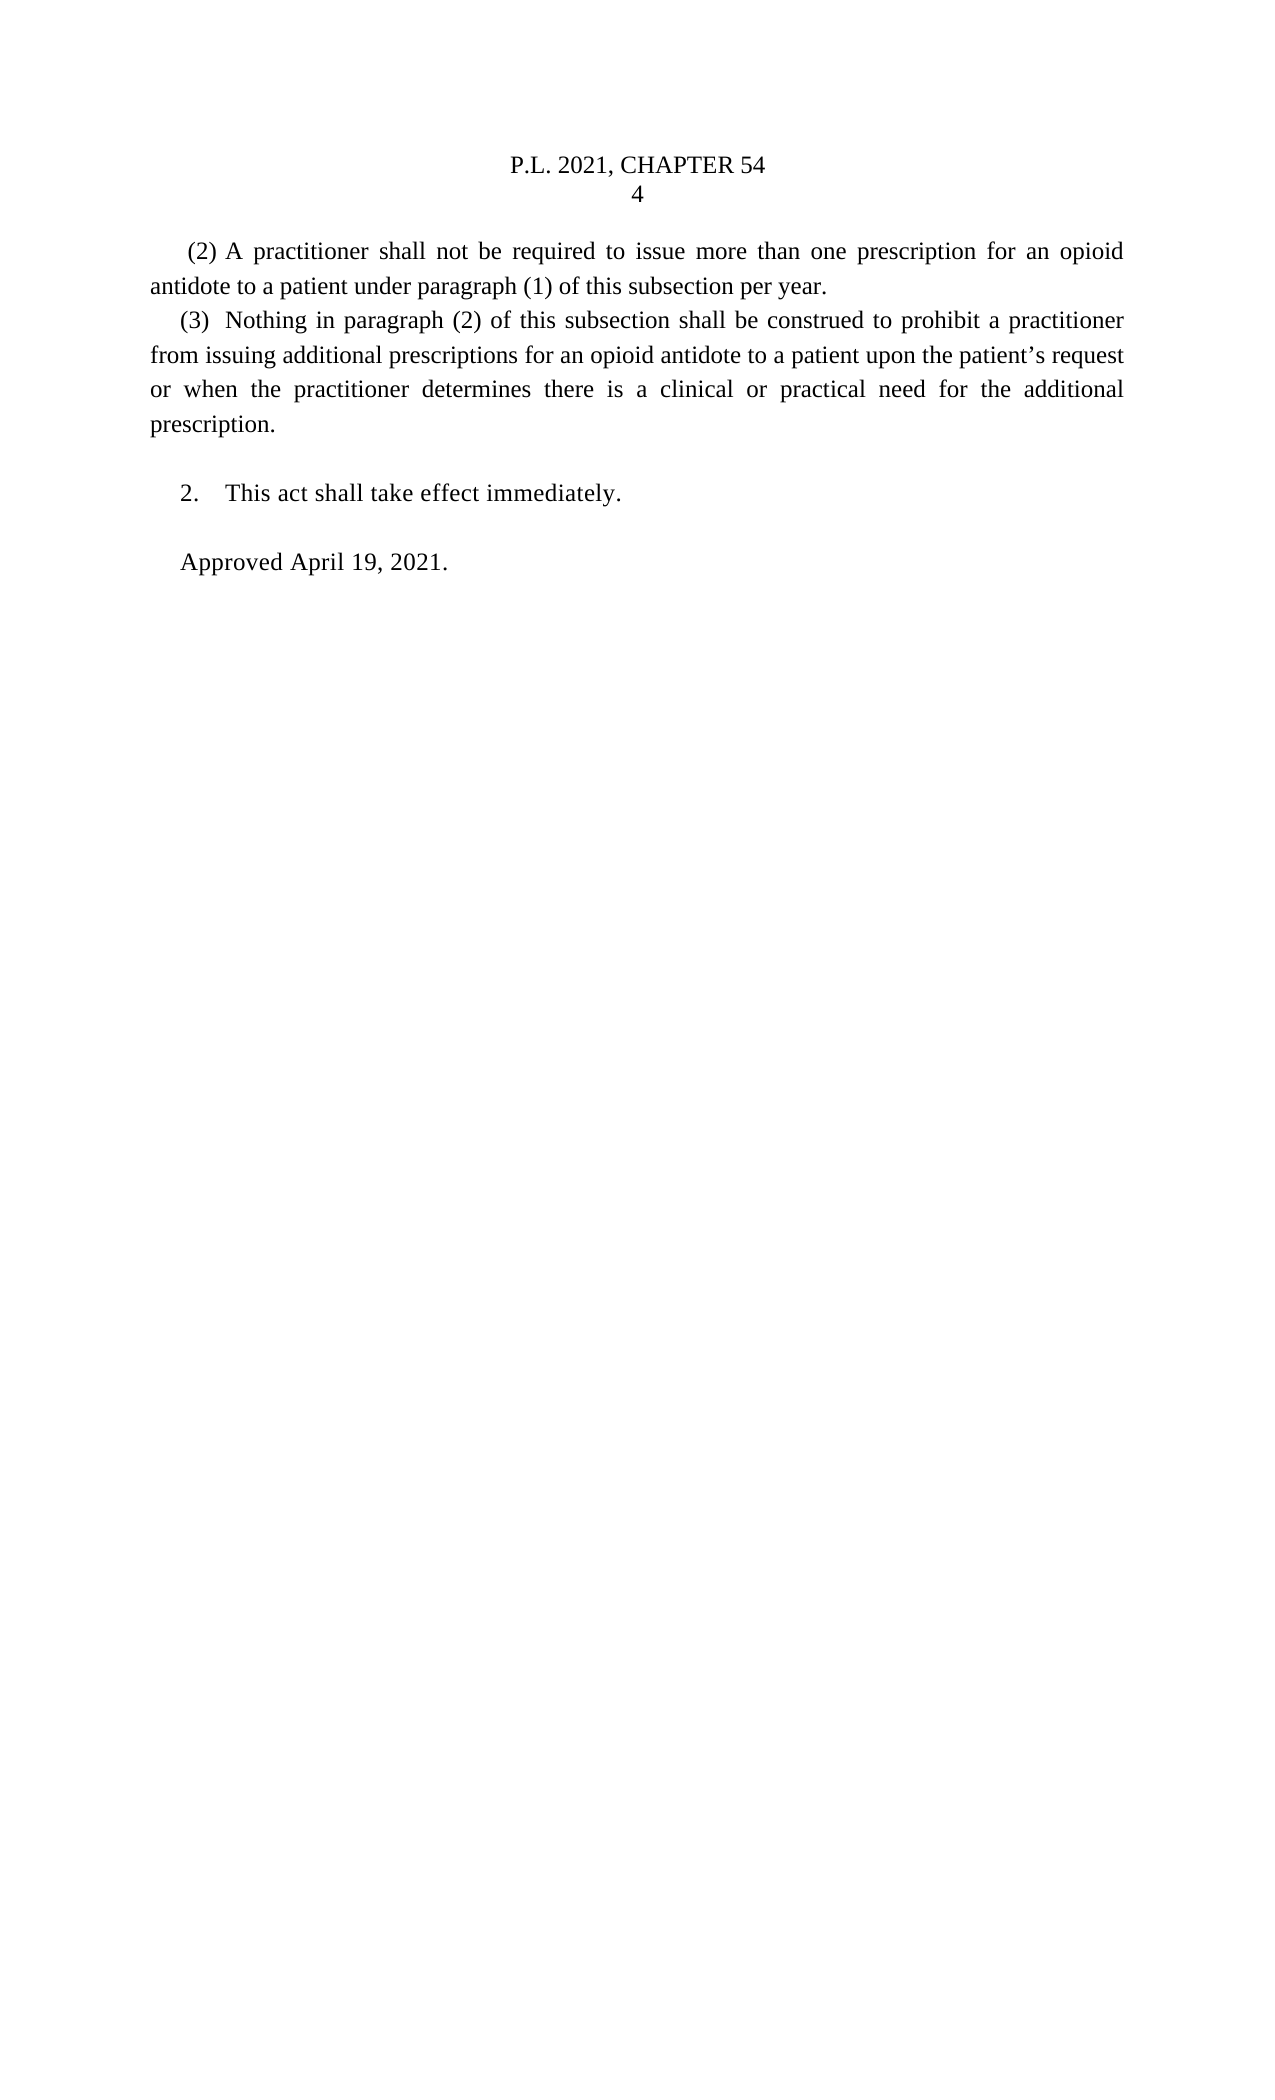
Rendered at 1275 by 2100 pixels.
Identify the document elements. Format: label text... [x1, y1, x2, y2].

text (3) Nothing in paragraph (2) of this subsection shall be construed to prohibit a practitioner from issuing additional prescriptions for an opioid antidote to a patient upon the patient’s request or when the practitioner determines there is a clinical or practical need for the additional prescription. [150, 305, 1125, 437]
text (2) A practitioner shall not be required to issue more than one prescription for an opioid antidote to a patient under paragraph (1) of this subsection per year. [150, 236, 1125, 299]
text 2. This act shall take effect immediately. [150, 478, 1125, 506]
text Approved April 19, 2021. [150, 547, 1125, 575]
